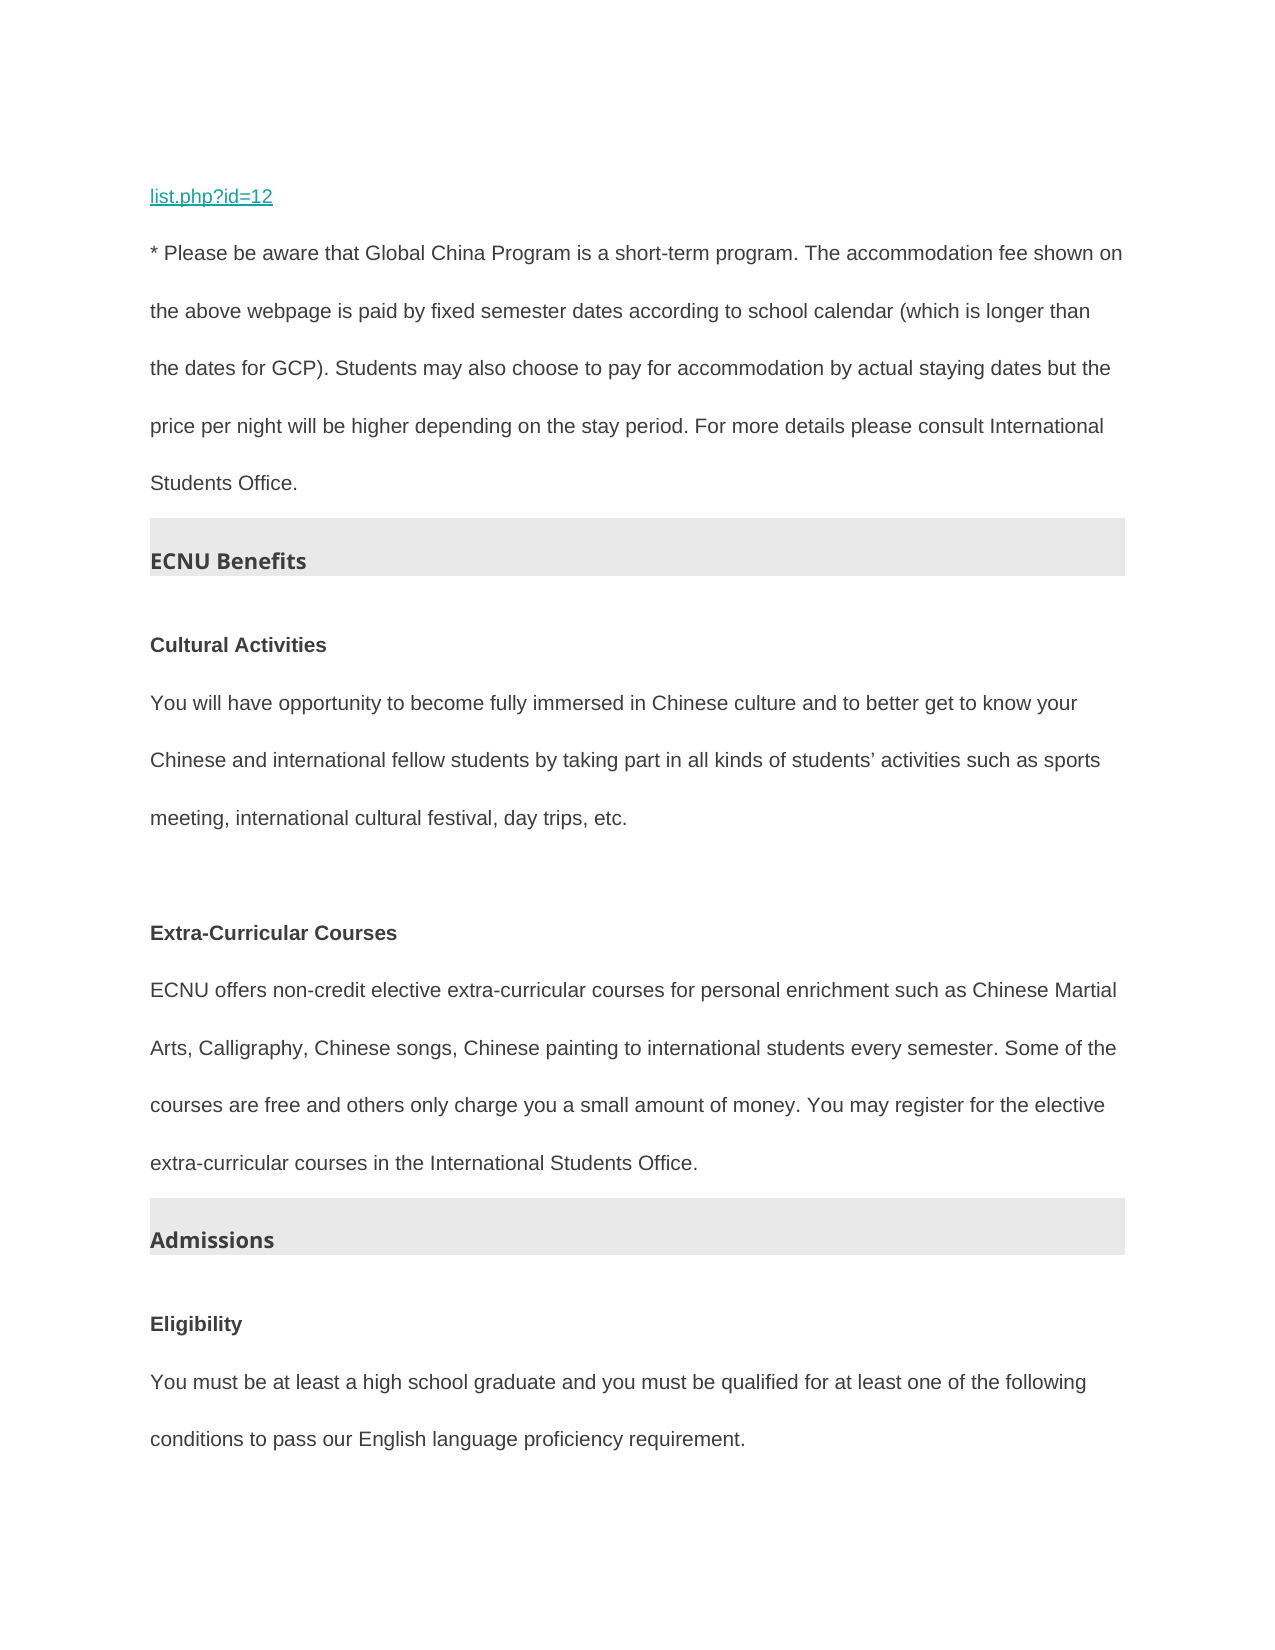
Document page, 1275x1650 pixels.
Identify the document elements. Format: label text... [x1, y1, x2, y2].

text ECNU Benefits [150, 518, 1125, 576]
text Admissions [150, 1198, 1125, 1255]
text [150, 1279, 1125, 1451]
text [150, 150, 1125, 495]
text Cultural Activities You will have opportunity to become fully immersed in Chinese culture and to better get to know your Chinese and international fellow students by taking part in all kinds of students’ activities such as sports meeting, international cultural festival, day trips, etc. Extra-Curricular Courses ECNU offers non-credit elective extra-curricular courses for personal enrichment such as Chinese Martial Arts, Calligraphy, Chinese songs, Chinese painting to international students every semester. Some of the courses are free and others only charge you a small amount of money. You may register for the elective extra-curricular courses in the International Students Office. [150, 599, 1125, 1174]
